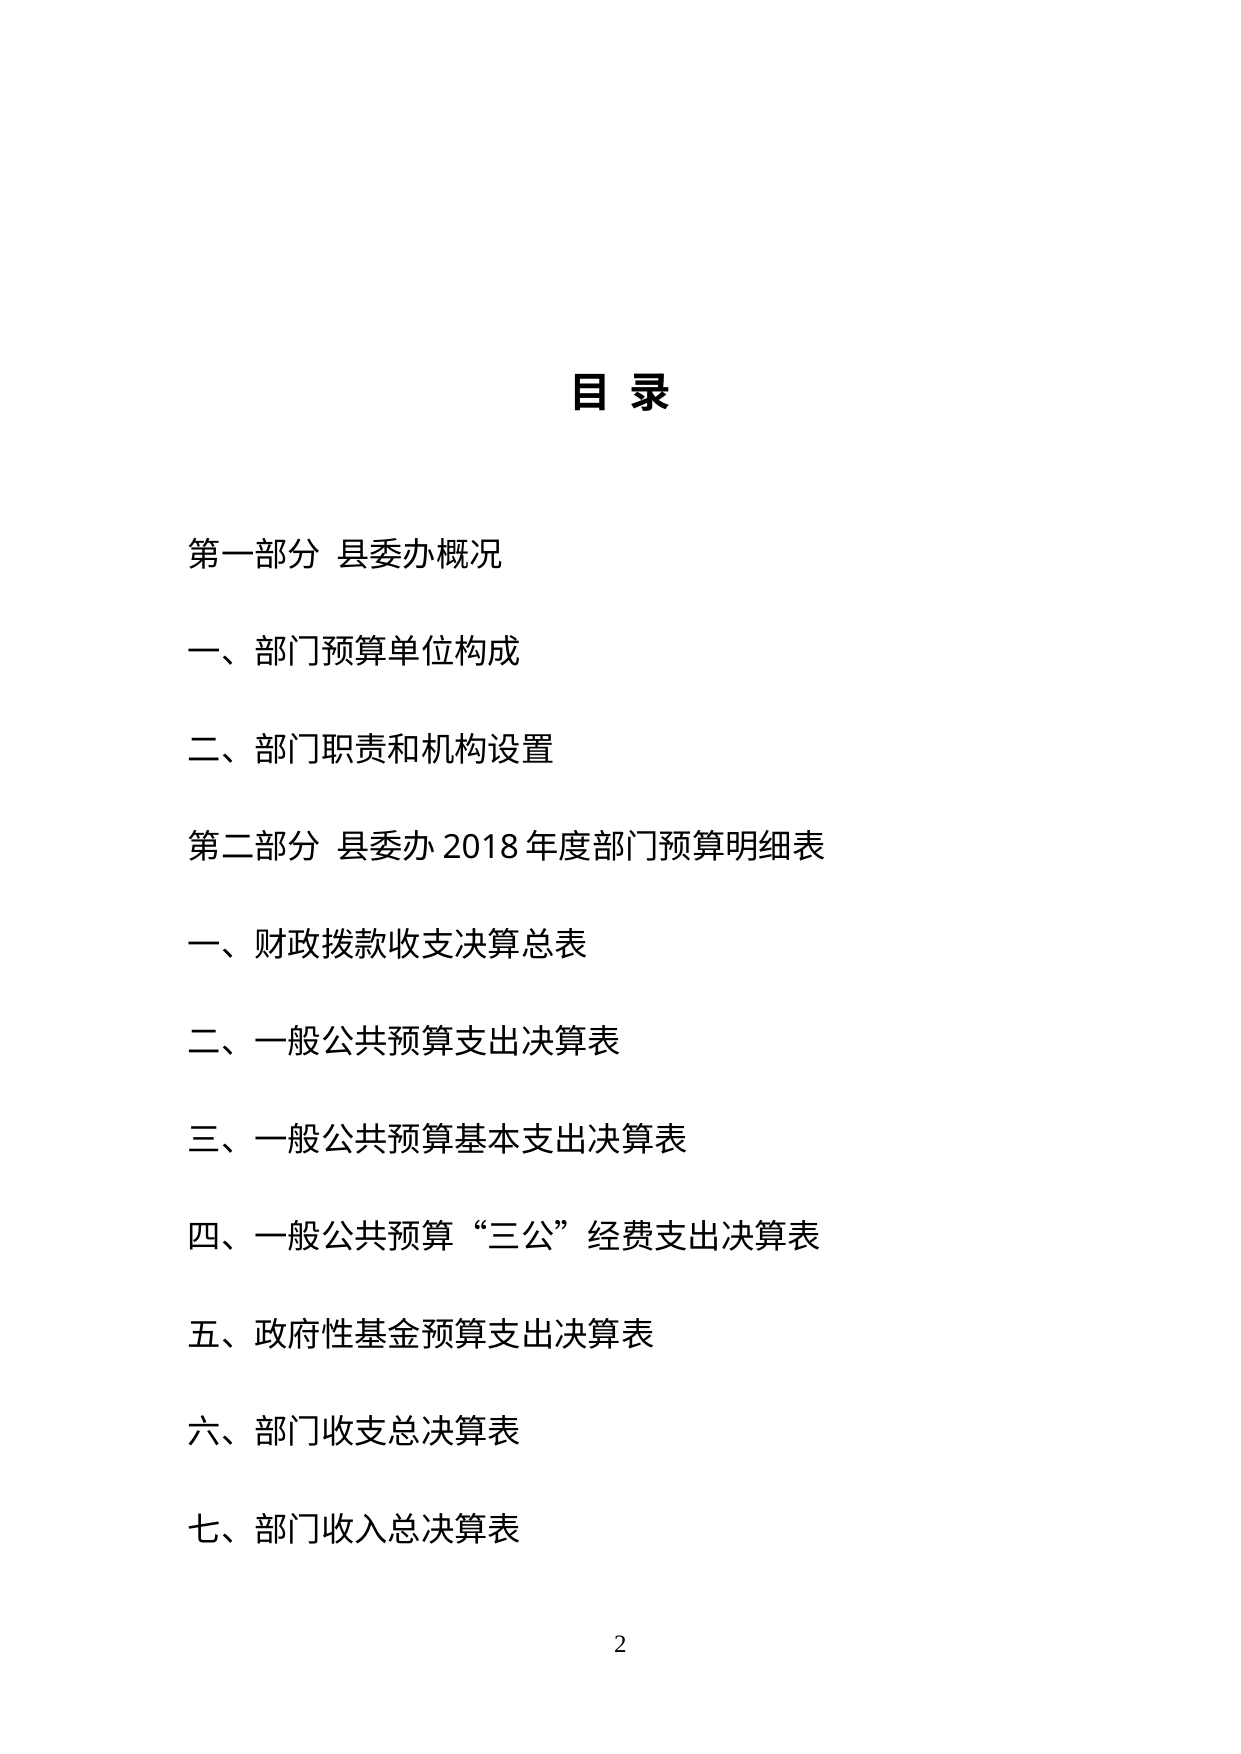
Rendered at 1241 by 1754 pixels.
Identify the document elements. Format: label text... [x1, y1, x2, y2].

text 第二部分 县委办2018年度部门预算明细表 [187, 812, 1053, 877]
text 第一部分 县委办概况 [187, 519, 1053, 584]
text 一、财政拨款收支决算总表 [187, 909, 1053, 974]
text 四、一般公共预算“三公”经费支出决算表 [187, 1202, 1053, 1267]
text 五、政府性基金预算支出决算表 [187, 1299, 1053, 1364]
text 二、一般公共预算支出决算表 [187, 1007, 1053, 1072]
text 二、部门职责和机构设置 [187, 714, 1053, 779]
text 目 录 [187, 357, 1053, 422]
text 七、部门收入总决算表 [187, 1494, 1053, 1559]
text 三、一般公共预算基本支出决算表 [187, 1104, 1053, 1169]
text 六、部门收支总决算表 [187, 1397, 1053, 1462]
text 一、部门预算单位构成 [187, 617, 1053, 682]
